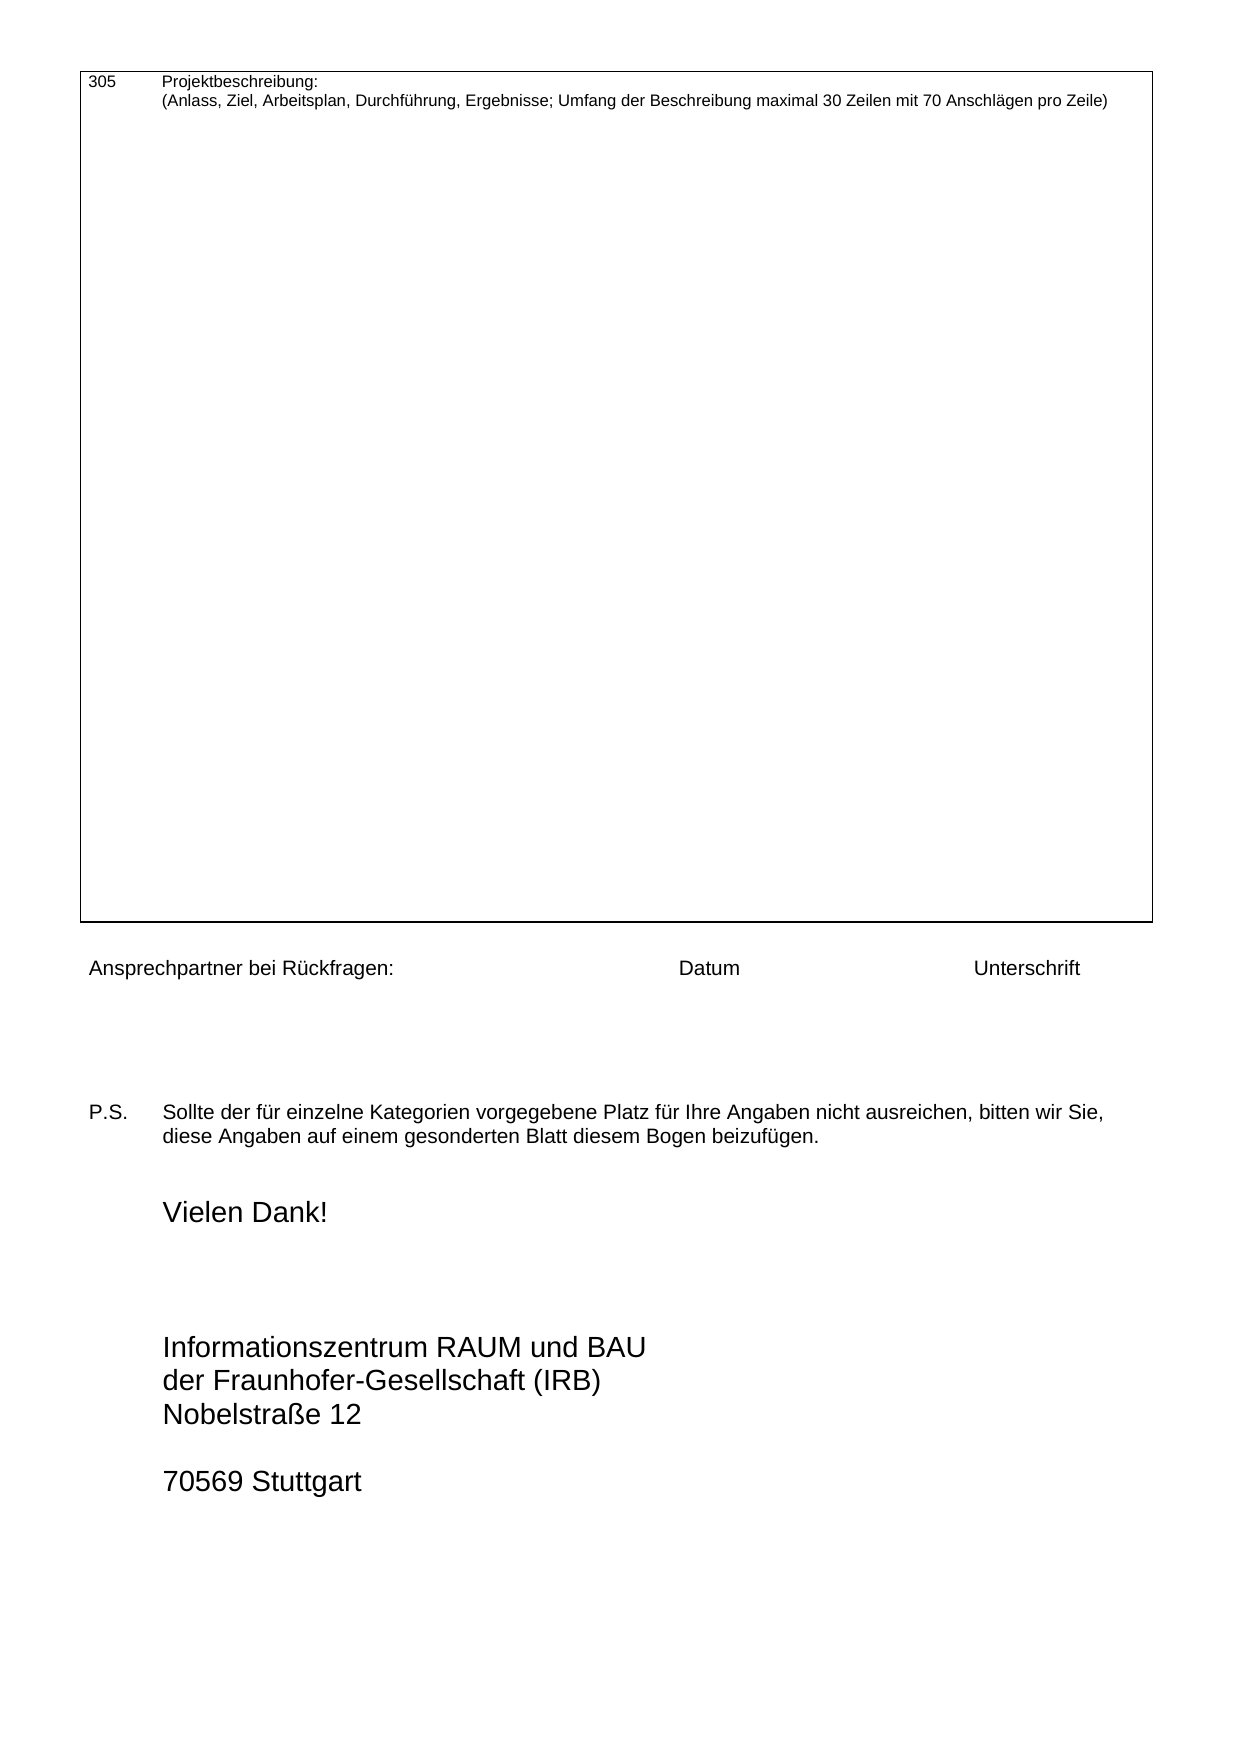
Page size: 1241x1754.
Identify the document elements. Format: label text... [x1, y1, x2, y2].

text der Fraunhofer-Gesellschaft (IRB) [89, 1363, 1152, 1397]
text Nobelstraße 12 [89, 1397, 1152, 1430]
table_header Projektbeschreibung: (Anlass, Ziel, Arbeitsplan, Durchführung, Ergebnisse; Umfang der Beschreibung maximal 30 Zeilen mit 70 Anschlägen pro Zeile) [81, 72, 1152, 921]
text P.S. Sollte der für einzelne Kategorien vorgegebene Platz für Ihre Angaben nicht ausreichen, bitten wir Sie, diese Angaben auf einem gesonderten Blatt diesem Bogen beizufügen. [89, 1100, 1152, 1148]
text Vielen Dank! [162, 1196, 1152, 1229]
subtitle Ansprechpartner bei Rückfragen: Datum Unterschrift [89, 956, 1152, 980]
text 70569 Stuttgart [89, 1464, 1152, 1497]
text Informationszentrum RAUM und BAU [89, 1330, 1152, 1363]
